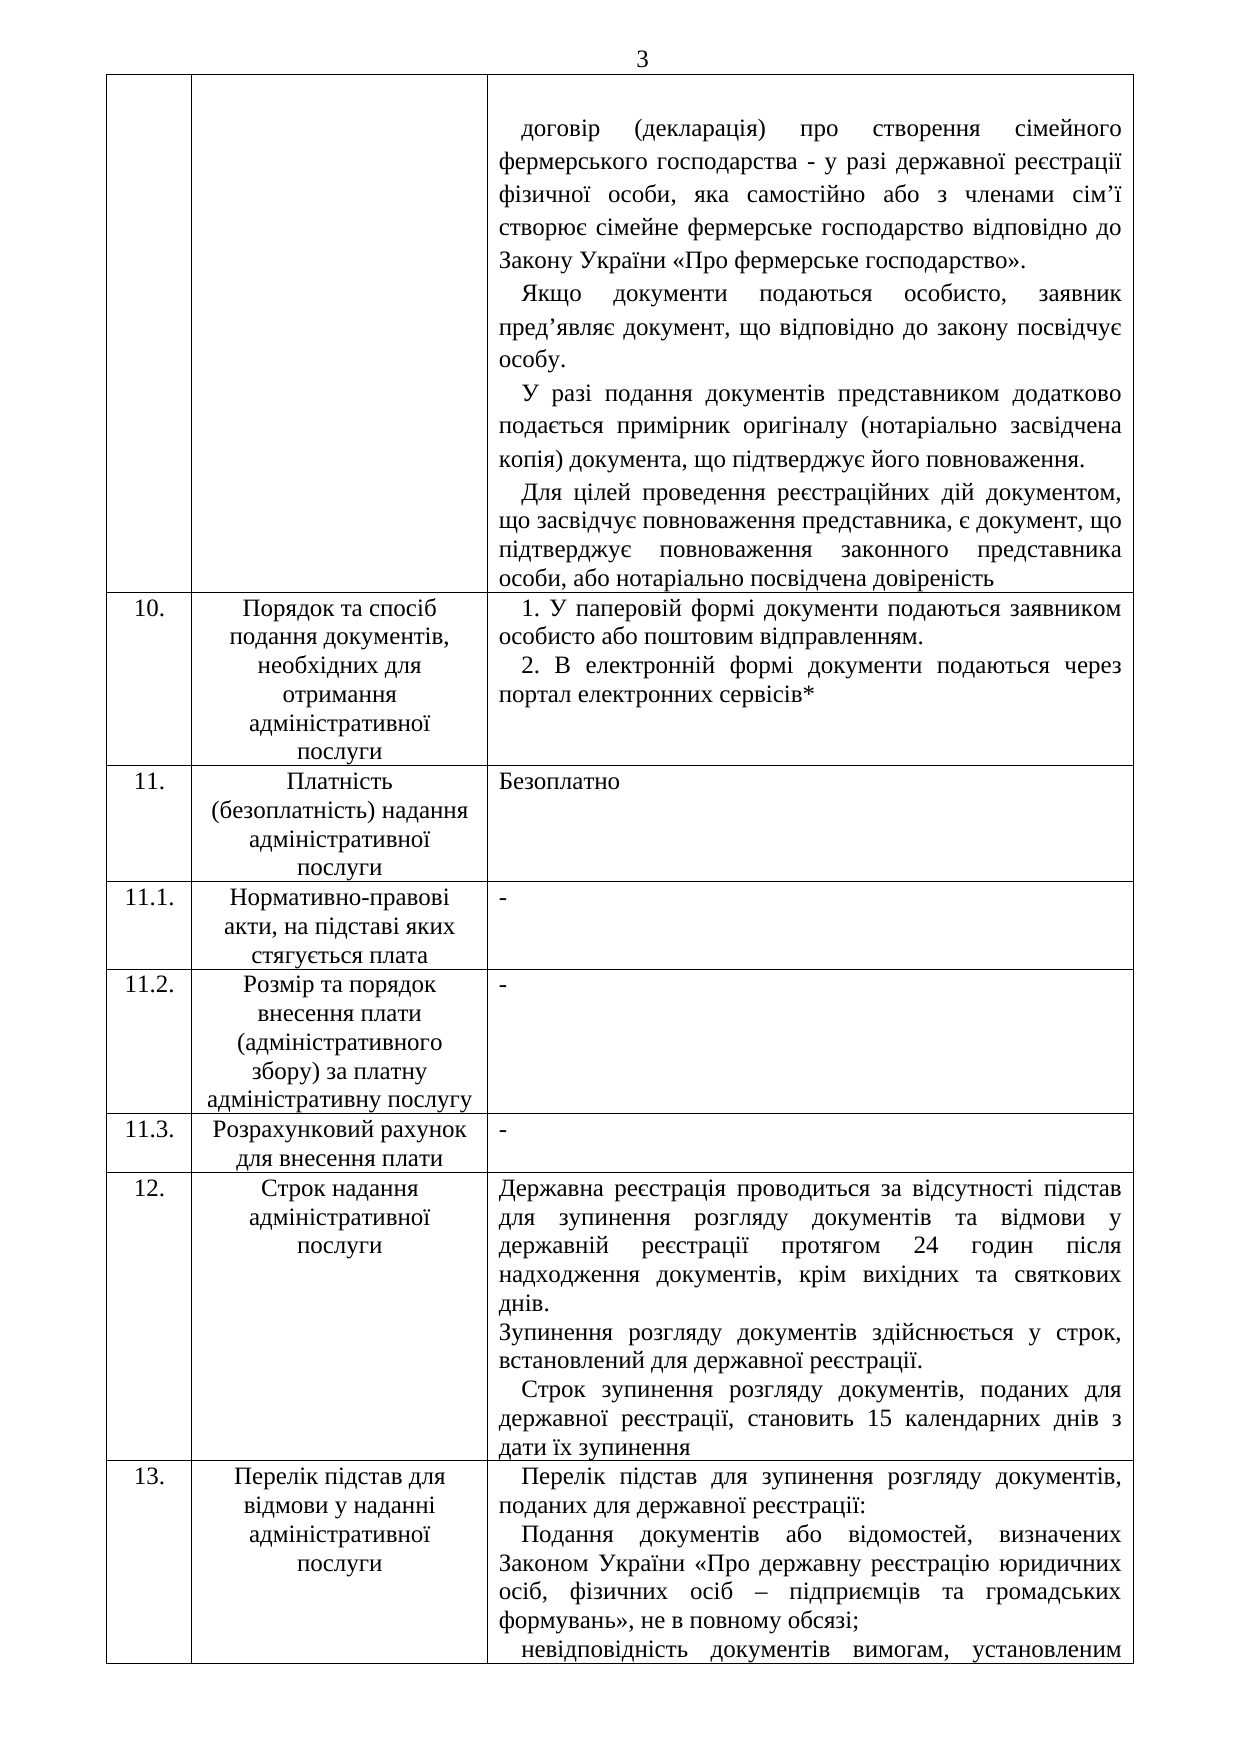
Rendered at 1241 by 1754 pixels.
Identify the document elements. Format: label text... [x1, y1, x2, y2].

table_cell Безоплатно [488, 766, 1133, 881]
table_cell 11.2. [107, 970, 191, 1113]
table_cell 1. У паперовій формі документи подаються заявником особисто або поштовим відправленням. 2. В електронній формі документи подаються через портал електронних сервісів* [488, 593, 1133, 765]
table_cell 12. [107, 1173, 191, 1460]
table_cell Порядок та спосіб подання документів, необхідних для отримання адміністративної послуги [192, 593, 487, 765]
table_cell - [488, 1114, 1133, 1172]
table_cell - [488, 970, 1133, 1113]
table_cell Державна реєстрація проводиться за відсутності підстав для зупинення розгляду документів та відмови у державній реєстрації протягом 24 годин після надходження документів, крім вихідних та святкових днів. Зупинення розгляду документів здійснюється у строк, встановлений для державної реєстрації. Строк зупинення розгляду документів, поданих для державної реєстрації, становить 15 календарних днів з дати їх зупинення [488, 1173, 1133, 1460]
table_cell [192, 1461, 487, 1663]
table_cell 11. [107, 766, 191, 881]
table_cell Платність (безоплатність) надання адміністративної послуги [192, 766, 487, 881]
table_cell Строк надання адміністративної послуги [192, 1173, 487, 1460]
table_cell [488, 1461, 1133, 1663]
table_cell Розрахунковий рахунок для внесення плати [192, 1114, 487, 1172]
table_cell 13. [107, 1461, 191, 1663]
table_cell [192, 75, 487, 592]
table_cell 10. [107, 593, 191, 765]
table_cell Нормативно-правові акти, на підставі яких стягується плата [192, 882, 487, 968]
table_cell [488, 75, 1133, 592]
table_cell 11.1. [107, 882, 191, 968]
table_cell 11.3. [107, 1114, 191, 1172]
table_cell - [488, 882, 1133, 968]
table_cell 9. [107, 75, 191, 592]
table_cell Розмір та порядок внесення плати (адміністративного збору) за платну адміністративну послугу [192, 970, 487, 1113]
